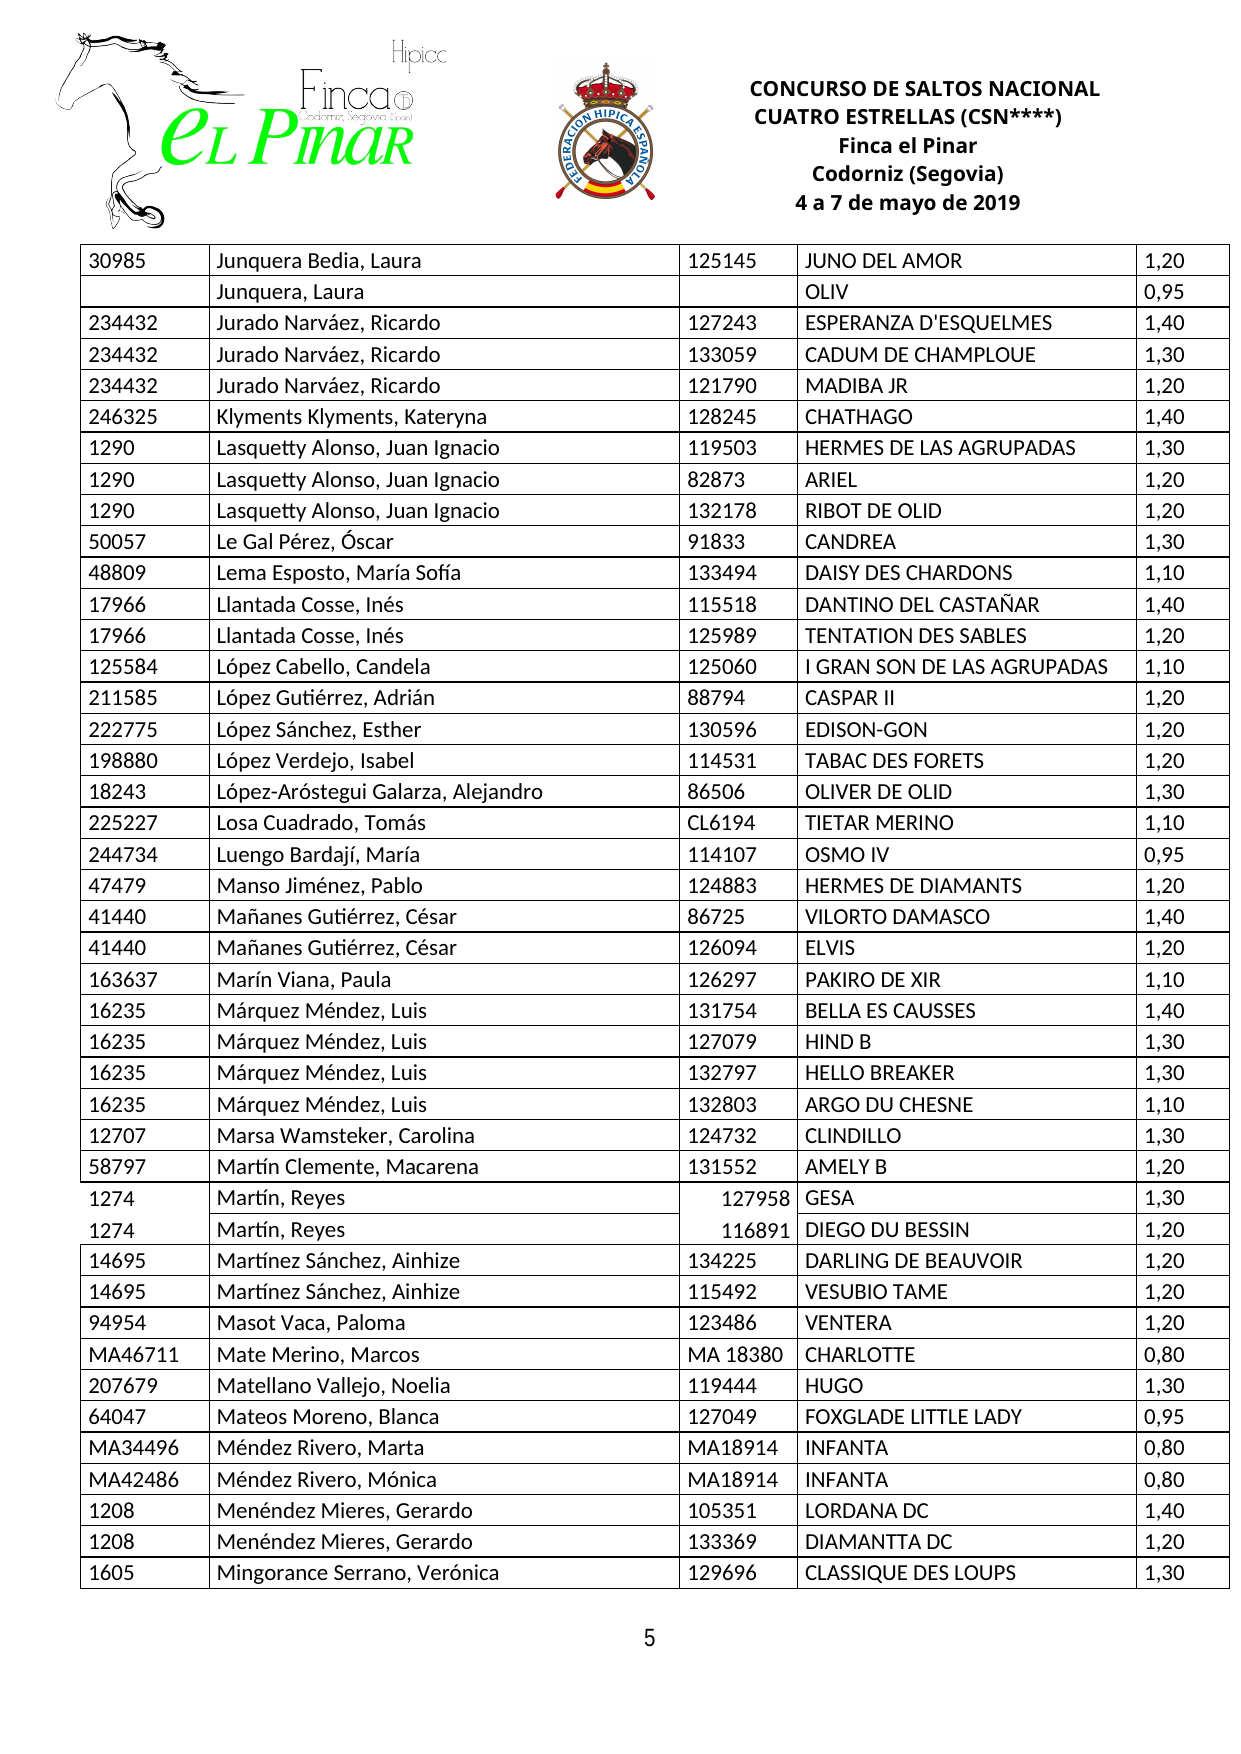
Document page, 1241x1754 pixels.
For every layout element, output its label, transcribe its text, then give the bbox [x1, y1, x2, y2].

table_cell Klyments Klyments, Kateryna [210, 401, 679, 431]
table_cell 0,80 [1137, 1339, 1229, 1369]
table_cell 47479 [81, 870, 209, 900]
table_cell 225227 [81, 808, 209, 838]
table_cell 116891 [680, 1213, 797, 1244]
table_cell ARIEL [798, 464, 1136, 494]
table_cell 1,20 [1137, 870, 1229, 900]
table_cell 0,80 [1137, 1433, 1229, 1463]
table_cell Lasquetty Alonso, Juan Ignacio [210, 495, 679, 525]
table_cell HERMES DE LAS AGRUPADAS [798, 433, 1136, 463]
table_cell Martín, Reyes [210, 1214, 679, 1244]
table_cell OLIVER DE OLID [798, 776, 1136, 806]
table_cell 198880 [81, 745, 209, 775]
table_cell 86725 [680, 901, 797, 931]
table_cell Lasquetty Alonso, Juan Ignacio [210, 464, 679, 494]
table_cell 1,30 [1137, 1120, 1229, 1150]
table_cell JUNO DEL AMOR [798, 245, 1136, 275]
table_cell Jurado Narváez, Ricardo [210, 370, 679, 400]
table_cell 131552 [680, 1151, 797, 1181]
table_cell Méndez Rivero, Mónica [210, 1464, 679, 1494]
table_cell 125584 [81, 651, 209, 681]
table_cell VENTERA [798, 1308, 1136, 1338]
table_cell 1,10 [1137, 964, 1229, 994]
table_cell 1,40 [1137, 1495, 1229, 1525]
table_cell 1,20 [1137, 683, 1229, 713]
table_cell CHARLOTTE [798, 1339, 1136, 1369]
table_cell 1290 [81, 495, 209, 525]
table_cell Lema Esposto, María Sofía [210, 558, 679, 588]
table_cell 1,10 [1137, 808, 1229, 838]
table_cell Luengo Bardají, María [210, 839, 679, 869]
table_cell 234432 [81, 339, 209, 369]
table_cell Martín Clemente, Macarena [210, 1151, 679, 1181]
table_cell 1,20 [1137, 745, 1229, 775]
table_cell 163637 [81, 964, 209, 994]
table_cell 128245 [680, 401, 797, 431]
table_cell 1,20 [1137, 1308, 1229, 1338]
table_cell 0,95 [1137, 276, 1229, 306]
table_cell TIETAR MERINO [798, 808, 1136, 838]
table_cell MA18914 [680, 1433, 797, 1463]
table_cell AMELY B [798, 1151, 1136, 1181]
table_cell CL6194 [680, 808, 797, 838]
table_cell 1208 [81, 1526, 209, 1556]
table_cell Manso Jiménez, Pablo [210, 870, 679, 900]
table_cell 14695 [81, 1245, 209, 1275]
table_cell López Sánchez, Esther [210, 714, 679, 744]
table_cell 16235 [81, 995, 209, 1025]
table_cell EDISON-GON [798, 714, 1136, 744]
table_cell 1,30 [1137, 1558, 1229, 1588]
table_cell 130596 [680, 714, 797, 744]
table_cell TENTATION DES SABLES [798, 620, 1136, 650]
table_cell 91833 [680, 526, 797, 556]
table_cell DARLING DE BEAUVOIR [798, 1245, 1136, 1275]
table_cell 88794 [680, 683, 797, 713]
table_cell 105351 [680, 1495, 797, 1525]
table_cell 114107 [680, 839, 797, 869]
table_cell Masot Vaca, Paloma [210, 1308, 679, 1338]
table_cell HIND B [798, 1026, 1136, 1056]
table_cell 115518 [680, 589, 797, 619]
table_cell OLIV [798, 276, 1136, 306]
table_cell 41440 [81, 933, 209, 963]
table_cell 1290 [81, 433, 209, 463]
table_cell Le Gal Pérez, Óscar [210, 526, 679, 556]
table_cell 1,40 [1137, 401, 1229, 431]
table_cell Junquera, Laura [210, 276, 679, 306]
picture [55, 25, 447, 235]
table_cell 1,30 [1137, 339, 1229, 369]
table_cell Martínez Sánchez, Ainhize [210, 1245, 679, 1275]
table_cell 82873 [680, 464, 797, 494]
table_cell 222775 [81, 714, 209, 744]
table_cell [680, 276, 797, 306]
table_cell 1,20 [1137, 620, 1229, 650]
table_cell 1,30 [1137, 776, 1229, 806]
table_cell 16235 [81, 1026, 209, 1056]
table_cell 127243 [680, 308, 797, 338]
table_cell 18243 [81, 776, 209, 806]
table_cell GESA [798, 1183, 1136, 1213]
table_cell INFANTA [798, 1433, 1136, 1463]
table_cell I GRAN SON DE LAS AGRUPADAS [798, 651, 1136, 681]
table_cell López-Aróstegui Galarza, Alejandro [210, 776, 679, 806]
table_cell RIBOT DE OLID [798, 495, 1136, 525]
table_cell 119503 [680, 433, 797, 463]
table_cell 1,10 [1137, 651, 1229, 681]
table_cell Márquez Méndez, Luis [210, 1089, 679, 1119]
table_cell Mañanes Gutiérrez, César [210, 933, 679, 963]
table_cell 1274 [81, 1213, 209, 1244]
table_cell 114531 [680, 745, 797, 775]
table_cell 127958 [680, 1183, 797, 1213]
table_cell 234432 [81, 308, 209, 338]
table_cell 246325 [81, 401, 209, 431]
table_cell Márquez Méndez, Luis [210, 1026, 679, 1056]
table_cell 211585 [81, 683, 209, 713]
table_cell MA42486 [81, 1464, 209, 1494]
table_cell 244734 [81, 839, 209, 869]
table_cell MA 18380 [680, 1339, 797, 1369]
table_cell 207679 [81, 1370, 209, 1400]
table_cell 30985 [81, 245, 209, 275]
table_cell LORDANA DC [798, 1495, 1136, 1525]
table_cell 127049 [680, 1401, 797, 1431]
table_cell Márquez Méndez, Luis [210, 995, 679, 1025]
table_cell DAISY DES CHARDONS [798, 558, 1136, 588]
table_cell López Gutiérrez, Adrián [210, 683, 679, 713]
table_cell 1,10 [1137, 558, 1229, 588]
table_cell 1,20 [1137, 714, 1229, 744]
table_cell 124883 [680, 870, 797, 900]
table_cell 131754 [680, 995, 797, 1025]
table_cell Jurado Narváez, Ricardo [210, 339, 679, 369]
table_cell 1,40 [1137, 901, 1229, 931]
table_cell Llantada Cosse, Inés [210, 589, 679, 619]
table_cell 1,20 [1137, 495, 1229, 525]
table_cell 1,40 [1137, 308, 1229, 338]
table_cell Lasquetty Alonso, Juan Ignacio [210, 433, 679, 463]
table_cell 1,40 [1137, 995, 1229, 1025]
table_cell 1274 [81, 1183, 209, 1213]
table_cell ELVIS [798, 933, 1136, 963]
table_cell Mingorance Serrano, Verónica [210, 1558, 679, 1588]
table_cell PAKIRO DE XIR [798, 964, 1136, 994]
table_cell FOXGLADE LITTLE LADY [798, 1401, 1136, 1431]
table_cell DANTINO DEL CASTAÑAR [798, 589, 1136, 619]
table_cell 1,20 [1137, 370, 1229, 400]
table_cell 64047 [81, 1401, 209, 1431]
table_cell CLINDILLO [798, 1120, 1136, 1150]
table_cell 125989 [680, 620, 797, 650]
table_cell CADUM DE CHAMPLOUE [798, 339, 1136, 369]
table_cell 0,95 [1137, 1401, 1229, 1431]
table_cell 0,95 [1137, 839, 1229, 869]
table_cell 134225 [680, 1245, 797, 1275]
table_cell 123486 [680, 1308, 797, 1338]
table_cell 58797 [81, 1151, 209, 1181]
table_cell HUGO [798, 1370, 1136, 1400]
table_cell TABAC DES FORETS [798, 745, 1136, 775]
table_cell 115492 [680, 1276, 797, 1306]
table_cell 132797 [680, 1058, 797, 1088]
table_cell Marsa Wamsteker, Carolina [210, 1120, 679, 1150]
table_cell 1,30 [1137, 1026, 1229, 1056]
table_cell 1,20 [1137, 464, 1229, 494]
table_cell 14695 [81, 1276, 209, 1306]
table_cell 1,30 [1137, 1370, 1229, 1400]
table_cell CHATHAGO [798, 401, 1136, 431]
table_cell 125060 [680, 651, 797, 681]
table_cell 48809 [81, 558, 209, 588]
table_cell DIEGO DU BESSIN [798, 1214, 1136, 1244]
table_cell 129696 [680, 1558, 797, 1588]
table_cell ESPERANZA D'ESQUELMES [798, 308, 1136, 338]
table_cell 1290 [81, 464, 209, 494]
table_cell Martín, Reyes [210, 1183, 679, 1213]
table_cell VESUBIO TAME [798, 1276, 1136, 1306]
table_cell Junquera Bedia, Laura [210, 245, 679, 275]
table_cell 50057 [81, 526, 209, 556]
table_cell INFANTA [798, 1464, 1136, 1494]
table_cell 126094 [680, 933, 797, 963]
table_cell Mateos Moreno, Blanca [210, 1401, 679, 1431]
table_cell 133494 [680, 558, 797, 588]
table_cell 1,30 [1137, 526, 1229, 556]
table_cell 126297 [680, 964, 797, 994]
table_cell 124732 [680, 1120, 797, 1150]
table_cell 94954 [81, 1308, 209, 1338]
table_cell 16235 [81, 1058, 209, 1088]
table_cell 133369 [680, 1526, 797, 1556]
table_cell CLASSIQUE DES LOUPS [798, 1558, 1136, 1588]
table_cell HERMES DE DIAMANTS [798, 870, 1136, 900]
table_cell 119444 [680, 1370, 797, 1400]
table_cell CASPAR II [798, 683, 1136, 713]
table_cell OSMO IV [798, 839, 1136, 869]
table_cell Jurado Narváez, Ricardo [210, 308, 679, 338]
table_cell López Verdejo, Isabel [210, 745, 679, 775]
table_cell MA46711 [81, 1339, 209, 1369]
table_cell [81, 276, 209, 306]
picture [555, 56, 655, 200]
table_cell 1,10 [1137, 1089, 1229, 1119]
table_cell 132178 [680, 495, 797, 525]
table_cell Marín Viana, Paula [210, 964, 679, 994]
table_cell Méndez Rivero, Marta [210, 1433, 679, 1463]
table_cell 234432 [81, 370, 209, 400]
table_cell 1,30 [1137, 1183, 1229, 1213]
table_cell 1,20 [1137, 1245, 1229, 1275]
table_cell 12707 [81, 1120, 209, 1150]
table_cell 16235 [81, 1089, 209, 1119]
table_cell Matellano Vallejo, Noelia [210, 1370, 679, 1400]
table_cell Márquez Méndez, Luis [210, 1058, 679, 1088]
table_cell 1,20 [1137, 245, 1229, 275]
table_cell DIAMANTTA DC [798, 1526, 1136, 1556]
table_cell Mate Merino, Marcos [210, 1339, 679, 1369]
table_cell HELLO BREAKER [798, 1058, 1136, 1088]
table_cell 125145 [680, 245, 797, 275]
table_cell Menéndez Mieres, Gerardo [210, 1495, 679, 1525]
table_cell 1,20 [1137, 1214, 1229, 1244]
table_cell 41440 [81, 901, 209, 931]
table_cell López Cabello, Candela [210, 651, 679, 681]
table_cell 1,20 [1137, 933, 1229, 963]
table_cell 1,30 [1137, 433, 1229, 463]
table_cell 121790 [680, 370, 797, 400]
table_cell VILORTO DAMASCO [798, 901, 1136, 931]
table_cell BELLA ES CAUSSES [798, 995, 1136, 1025]
table_cell 17966 [81, 620, 209, 650]
table_cell MA18914 [680, 1464, 797, 1494]
table_cell 86506 [680, 776, 797, 806]
table_cell 17966 [81, 589, 209, 619]
table_cell 0,80 [1137, 1464, 1229, 1494]
table_cell 1208 [81, 1495, 209, 1525]
table_cell CANDREA [798, 526, 1136, 556]
table_cell 1605 [81, 1558, 209, 1588]
table_cell Losa Cuadrado, Tomás [210, 808, 679, 838]
table_cell 127079 [680, 1026, 797, 1056]
table_cell Martínez Sánchez, Ainhize [210, 1276, 679, 1306]
table_cell 133059 [680, 339, 797, 369]
table_cell 1,20 [1137, 1526, 1229, 1556]
table_cell ARGO DU CHESNE [798, 1089, 1136, 1119]
table_cell 1,20 [1137, 1151, 1229, 1181]
table_cell 1,20 [1137, 1276, 1229, 1306]
table_cell 132803 [680, 1089, 797, 1119]
table_cell Menéndez Mieres, Gerardo [210, 1526, 679, 1556]
table_cell 1,40 [1137, 589, 1229, 619]
table_cell MA34496 [81, 1433, 209, 1463]
table_cell MADIBA JR [798, 370, 1136, 400]
table_cell Llantada Cosse, Inés [210, 620, 679, 650]
table_cell Mañanes Gutiérrez, César [210, 901, 679, 931]
table_cell 1,30 [1137, 1058, 1229, 1088]
